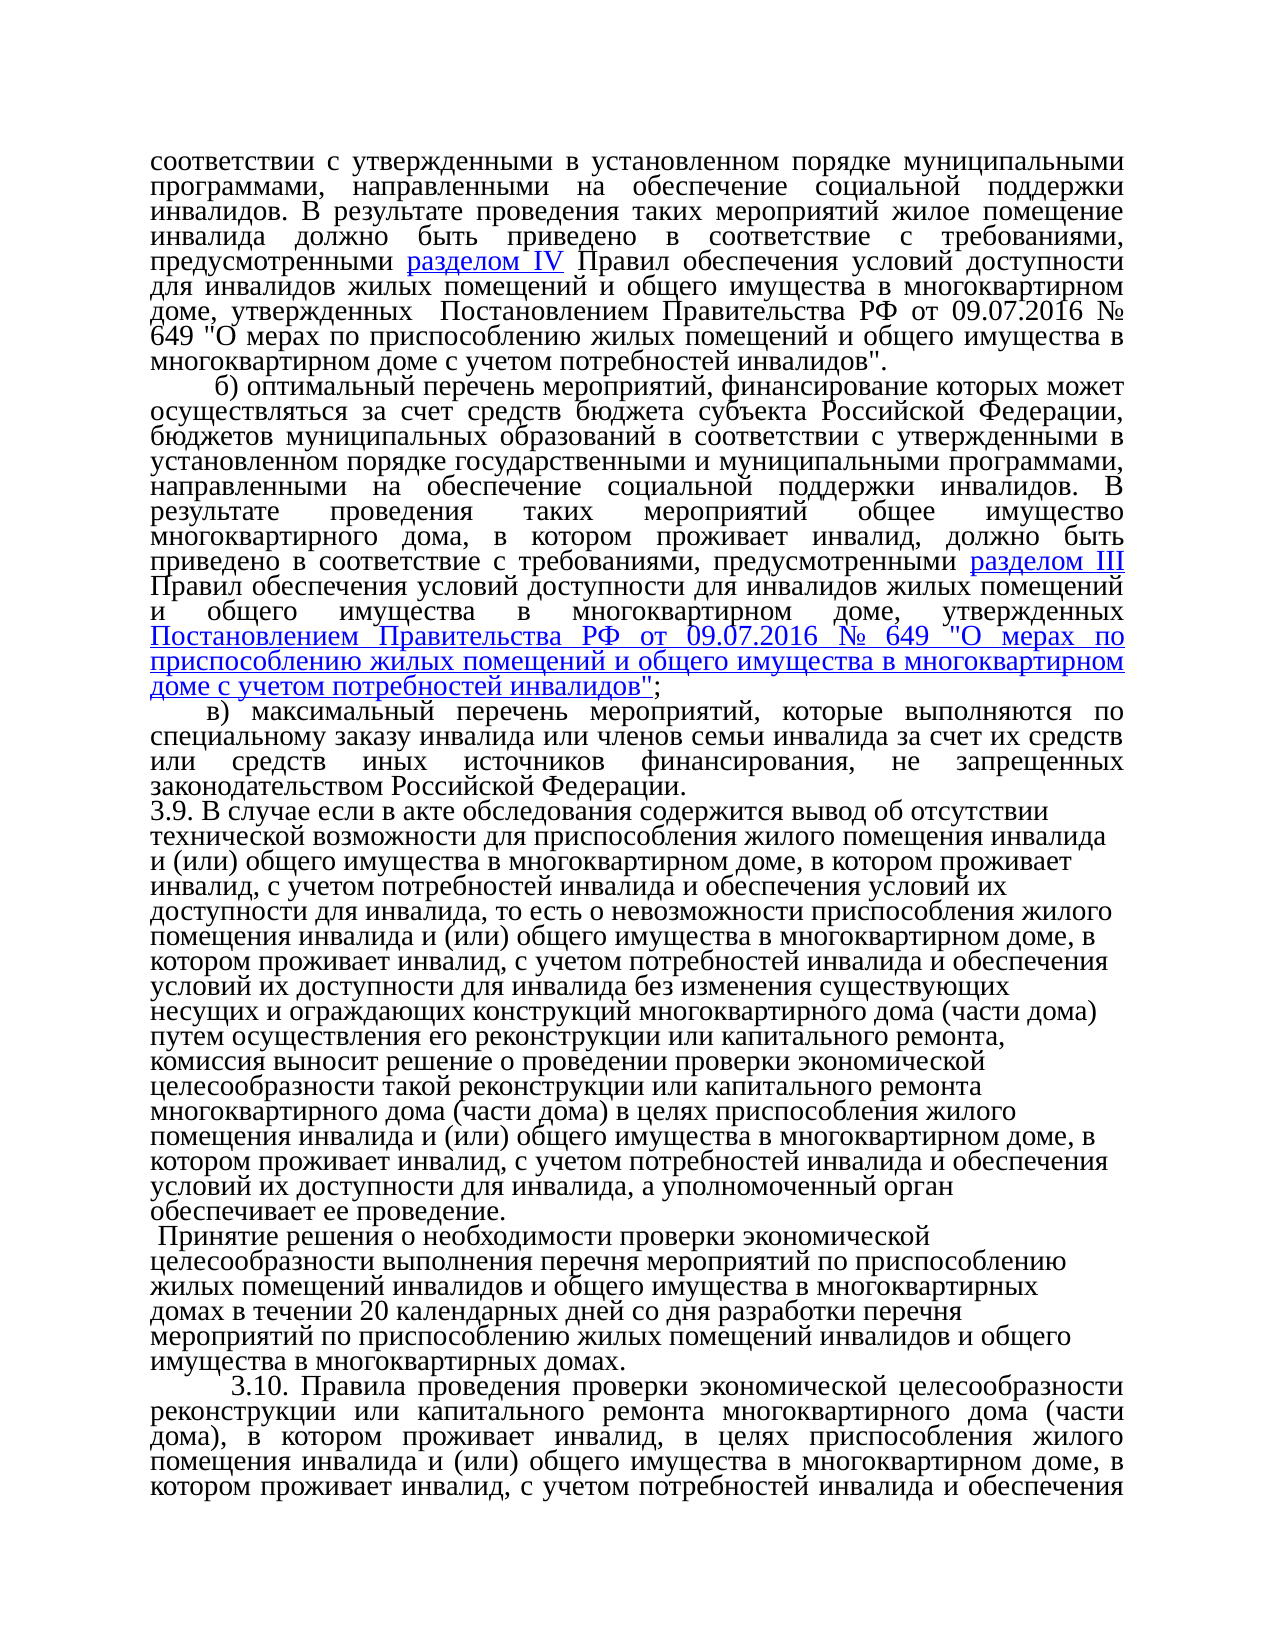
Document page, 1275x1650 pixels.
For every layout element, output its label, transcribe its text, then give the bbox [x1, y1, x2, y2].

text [150, 1375, 1125, 1500]
text в) максимальный перечень мероприятий, которые выполняются по специальному заказу инвалида или членов семьи инвалида за счет их средств или средств иных источников финансирования, не запрещенных законодательством Российской Федерации. [150, 700, 1125, 800]
text Принятие решения о необходимости проверки экономической целесообразности выполнения перечня мероприятий по приспособлению [150, 1225, 1125, 1275]
text домах в течении 20 календарных дней со дня разработки перечня [150, 1300, 1125, 1325]
text 3.9. В случае если в акте обследования содержится вывод об отсутствии технической возможности для приспособления жилого помещения инвалида и (или) общего имущества в многоквартирном доме, в котором проживает инвалид, с учетом потребностей инвалида и обеспечения условий их доступности для инвалида, то есть о невозможности приспособления жилого помещения инвалида и (или) общего имущества в многоквартирном доме, в котором проживает инвалид, с учетом потребностей инвалида и обеспечения условий их доступности для инвалида без изменения существующих несущих и ограждающих конструкций многоквартирного дома (части дома) путем осуществления его реконструкции или капитального ремонта, комиссия выносит решение о проведении проверки экономической целесообразности такой реконструкции или капитального ремонта многоквартирного дома (части дома) в целях приспособления жилого помещения инвалида и (или) общего имущества в многоквартирном доме, в котором проживает инвалид, с учетом потребностей инвалида и обеспечения условий их доступности для инвалида, а уполномоченный орган обеспечивает ее проведение. [150, 800, 1125, 1225]
text жилых помещений инвалидов и общего имущества в многоквартирных [150, 1275, 1125, 1300]
text б) оптимальный перечень мероприятий, финансирование которых может осуществляться за счет средств бюджета субъекта Российской Федерации, бюджетов муниципальных образований в соответствии с утвержденными в установленном порядке государственными и муниципальными программами, направленными на обеспечение социальной поддержки инвалидов. В результате проведения таких мероприятий общее имущество многоквартирного дома, в котором проживает инвалид, должно быть приведено в соответствие с требованиями, предусмотренными разделом III Правил обеспечения условий доступности для инвалидов жилых помещений и общего имущества в многоквартирном доме, утвержденных Постановлением Правительства РФ от 09.07.2016 HYPERLINK "consultantplus://offline/ref=8ADCD390954BADEA4EEAEEF0CA7E4DC1FDCC2CC1160C71646A3833BD110F709CD1BCEAA28AE06798VFz5B"№HYPERLINK "consultantplus://offline/ref=8ADCD390954BADEA4EEAEEF0CA7E4DC1FDCC2CC1160C71646A3833BD110F709CD1BCEAA28AE06798VFz5B" 649 "О мерах по приспособлению жилых помещений и общего имущества в многоквартирном доме с учетом потребностей инвалидов"; [150, 375, 1125, 647]
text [150, 150, 1125, 375]
text мероприятий по приспособлению жилых помещений инвалидов и общего имущества в многоквартирных домах. [150, 1325, 1125, 1375]
